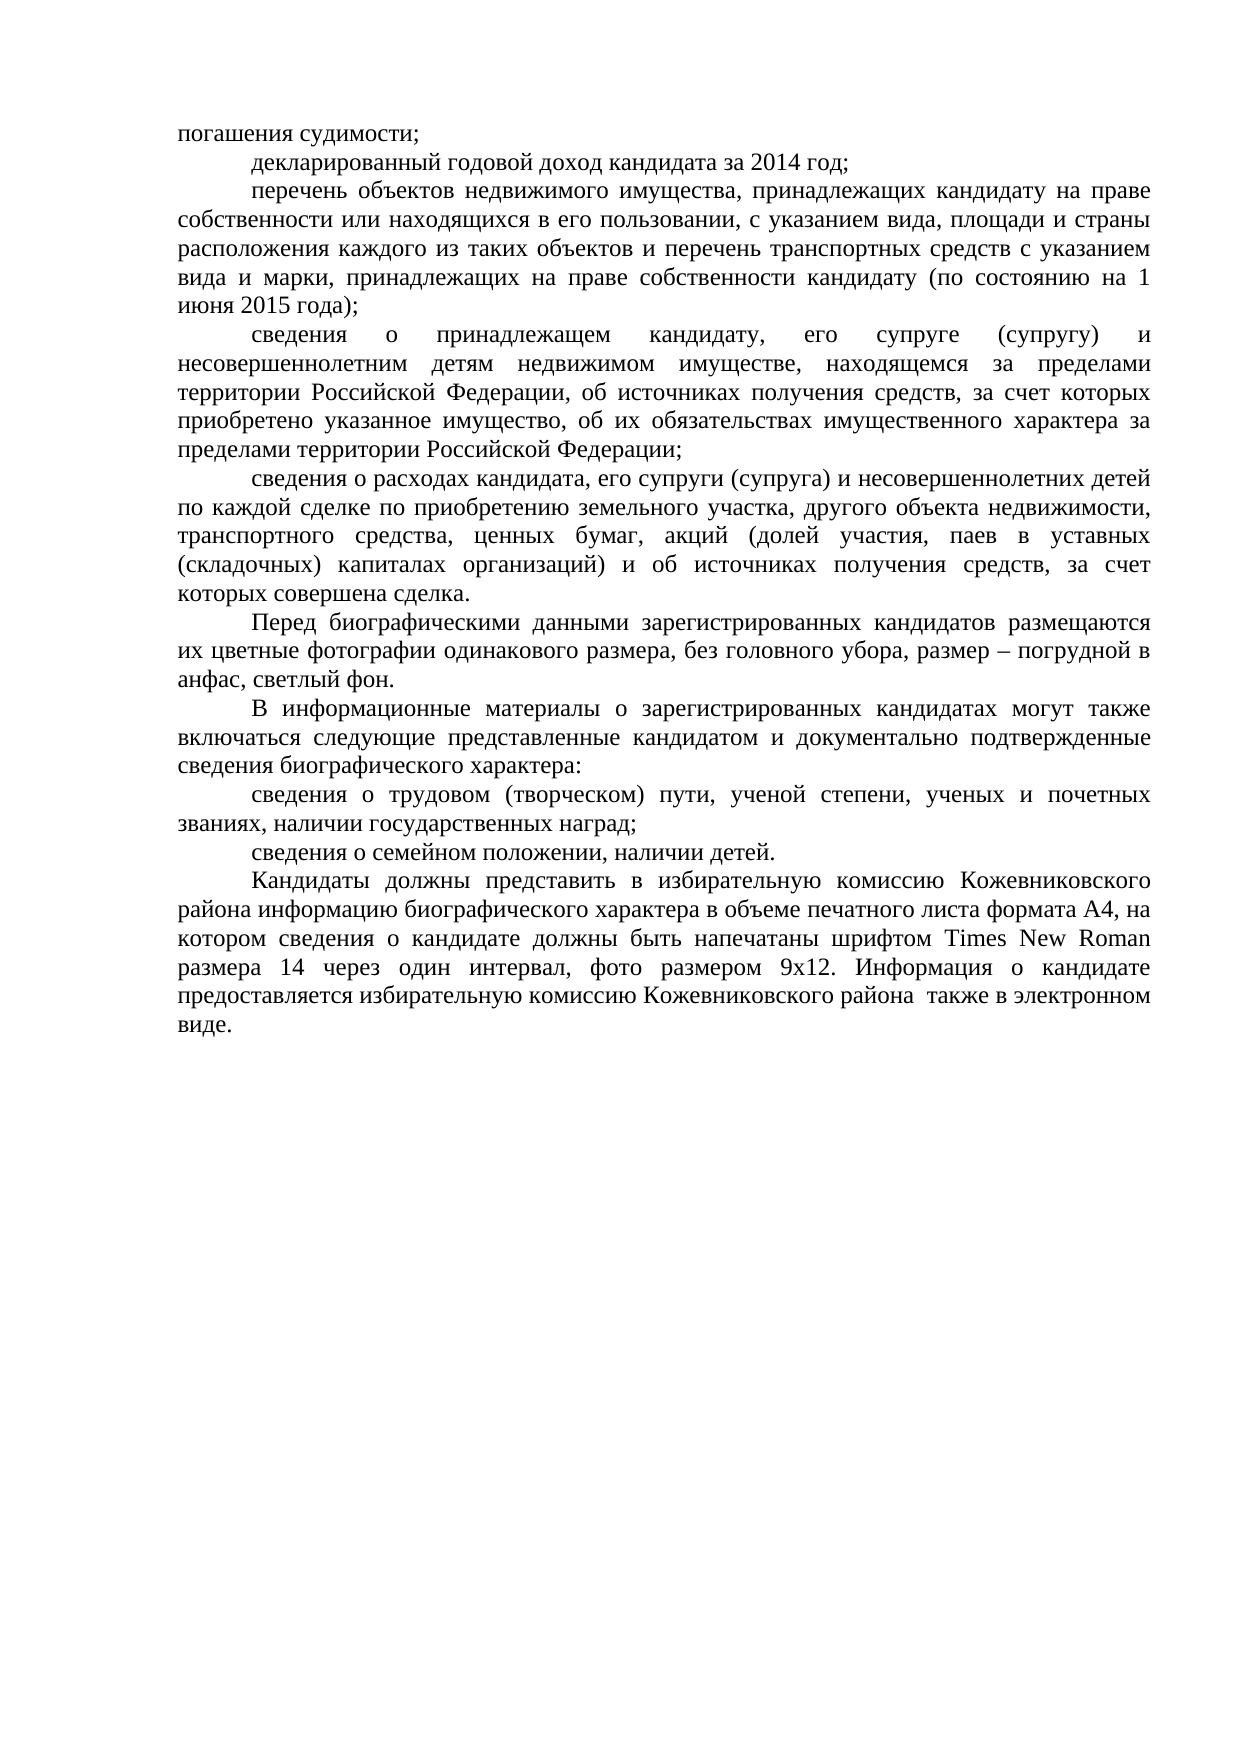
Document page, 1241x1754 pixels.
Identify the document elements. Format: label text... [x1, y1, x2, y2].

text Перед биографическими данными зарегистрированных кандидатов размещаются их цветные фотографии одинакового размера, без головного убора, размер – погрудной в анфас, светлый фон. [177, 607, 1152, 693]
text декларированный годовой доход кандидата за 2014 год; [177, 147, 1152, 176]
text перечень объектов недвижимого имущества, принадлежащих кандидату на праве собственности или находящихся в его пользовании, с указанием вида, площади и страны расположения каждого из таких объектов и перечень транспортных средств с указанием вида и марки, принадлежащих на праве собственности кандидату (по состоянию на 1 июня 2015 года); [177, 176, 1152, 319]
text В информационные материалы о зарегистрированных кандидатах могут также включаться следующие представленные кандидатом и документально подтвержденные сведения биографического характера: [177, 693, 1152, 779]
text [177, 118, 1152, 147]
text сведения о расходах кандидата, его супруги (супруга) и несовершеннолетних детей по каждой сделке по приобретению земельного участка, другого объекта недвижимости, транспортного средства, ценных бумаг, акций (долей участия, паев в уставных (складочных) капиталах организаций) и об источниках получения средств, за счет которых совершена сделка. [177, 463, 1152, 607]
text сведения о семейном положении, наличии детей. [177, 837, 1152, 866]
text Кандидаты должны представить в избирательную комиссию Кожевниковского района информацию биографического характера в объеме печатного листа формата А4, на котором сведения о кандидате должны быть напечатаны шрифтом Times New Roman размера 14 через один интервал, фото размером 9х12. Информация о кандидате предоставляется избирательную комиссию Кожевниковского района также в электронном виде. [177, 866, 1152, 1038]
text сведения о принадлежащем кандидату, его супруге (супругу) и несовершеннолетним детям недвижимом имуществе, находящемся за пределами территории Российской Федерации, об источниках получения средств, за счет которых приобретено указанное имущество, об их обязательствах имущественного характера за пределами территории Российской Федерации; [177, 319, 1152, 463]
text сведения о трудовом (творческом) пути, ученой степени, ученых и почетных званиях, наличии государственных наград; [177, 779, 1152, 837]
